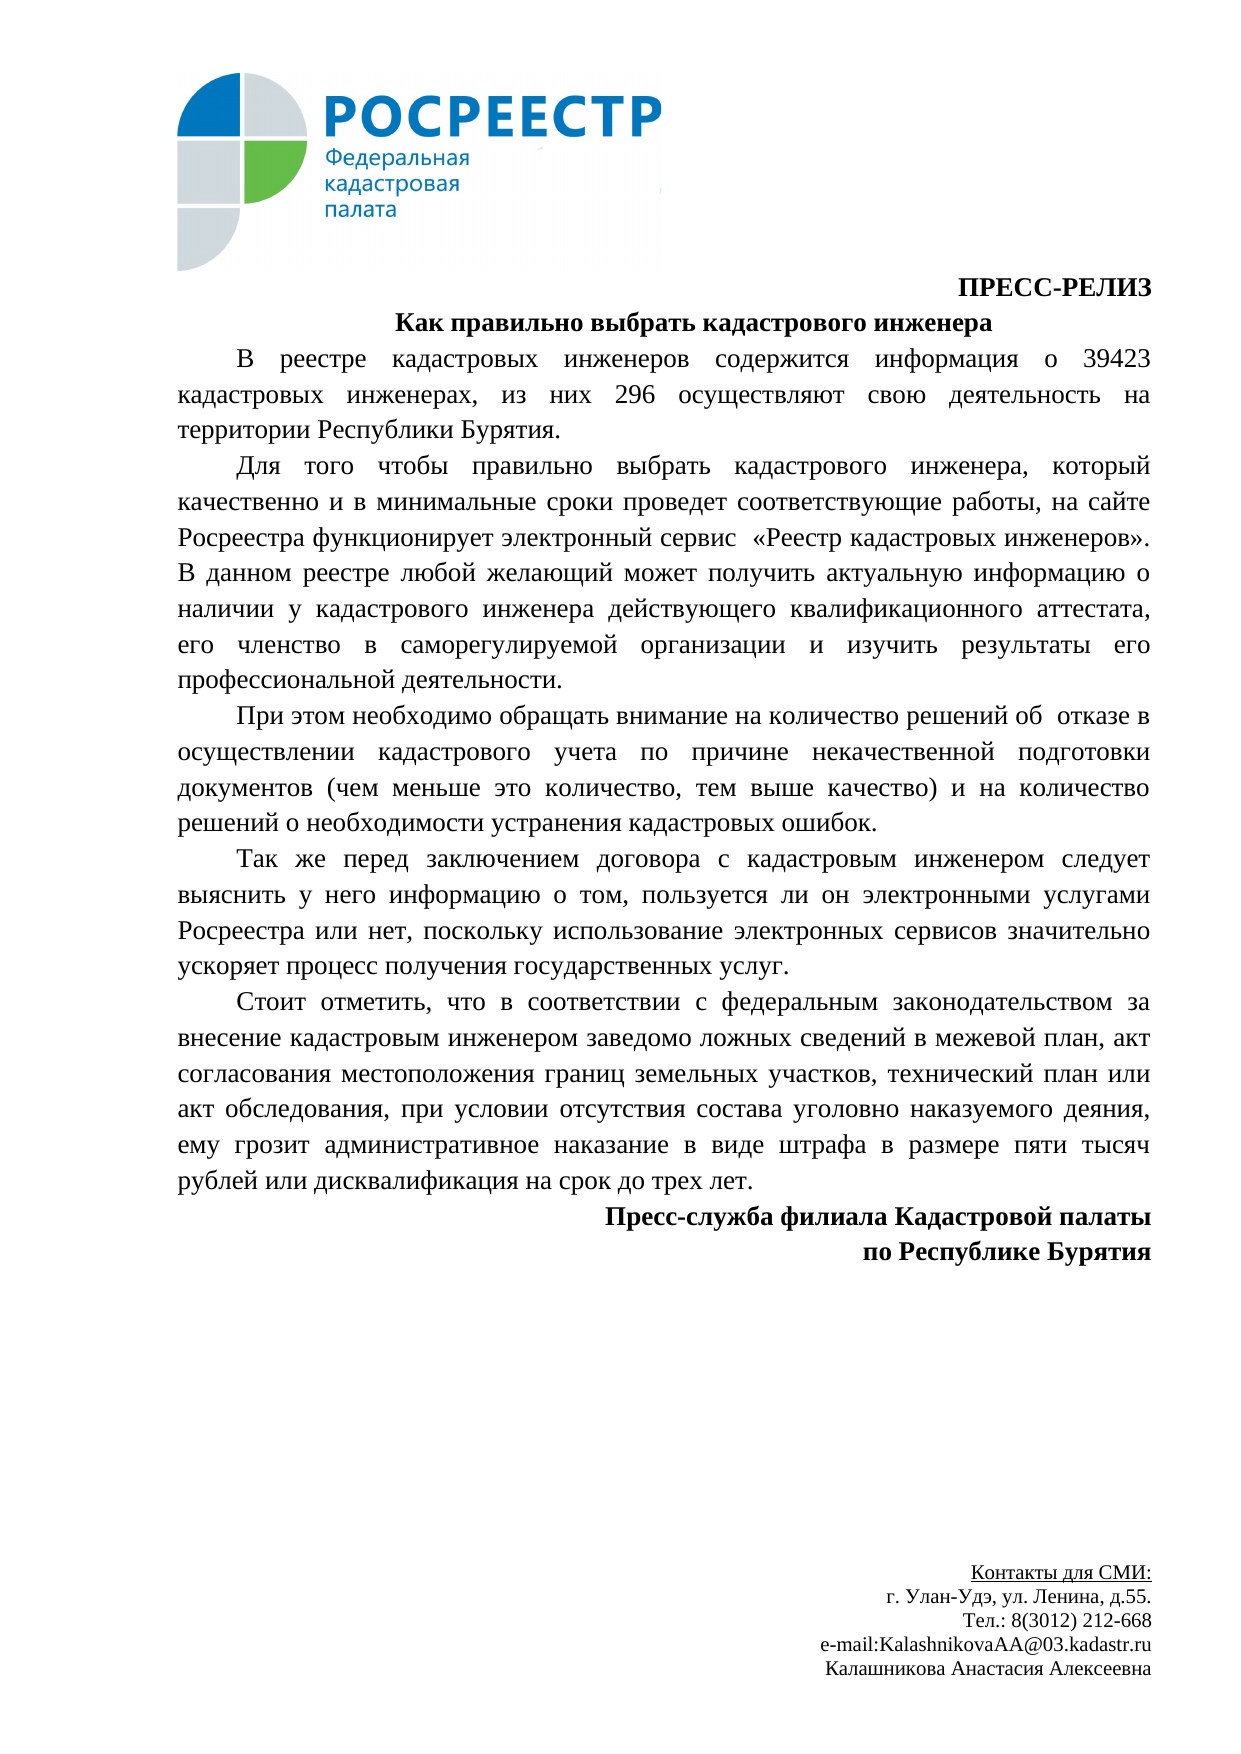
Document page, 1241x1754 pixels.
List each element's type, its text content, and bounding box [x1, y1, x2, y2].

text по Республике Бурятия [177, 1235, 1152, 1266]
text ПРЕСС-РЕЛИЗ [177, 271, 1152, 302]
text Пресс-служба филиала Кадастровой палаты [177, 1199, 1152, 1231]
text В реестре кадастровых инженеров содержится информация о 39423 кадастровых инженерах, из них 296 осуществляют свою деятельность на территории Республики Бурятия. [177, 342, 1152, 445]
text Стоит отметить, что в соответствии с федеральным законодательством за внесение кадастровым инженером заведомо ложных сведений в межевой план, акт согласования местоположения границ земельных участков, технический план или акт обследования, при условии отсутствия состава уголовно наказуемого деяния, ему грозит административное наказание в виде штрафа в размере пяти тысяч рублей или дисквалификация на срок до трех лет. [177, 985, 1152, 1195]
text Как правильно выбрать кадастрового инженера [177, 306, 1152, 337]
picture [177, 73, 662, 271]
text Для того чтобы правильно выбрать кадастрового инженера, который качественно и в минимальные сроки проведет соответствующие работы, на сайте Росреестра функционирует электронный сервис «Реестр кадастровых инженеров». В данном реестре любой желающий может получить актуальную информацию о наличии у кадастрового инженера действующего квалификационного аттестата, его членство в саморегулируемой организации и изучить результаты его профессиональной деятельности. [177, 449, 1152, 695]
text Так же перед заключением договора с кадастровым инженером следует выяснить у него информацию о том, пользуется ли он электронными услугами Росреестра или нет, поскольку использование электронных сервисов значительно ускоряет процесс получения государственных услуг. [177, 842, 1152, 981]
text При этом необходимо обращать внимание на количество решений об отказе в осуществлении кадастрового учета по причине некачественной подготовки документов (чем меньше это количество, тем выше качество) и на количество решений о необходимости устранения кадастровых ошибок. [177, 699, 1152, 838]
